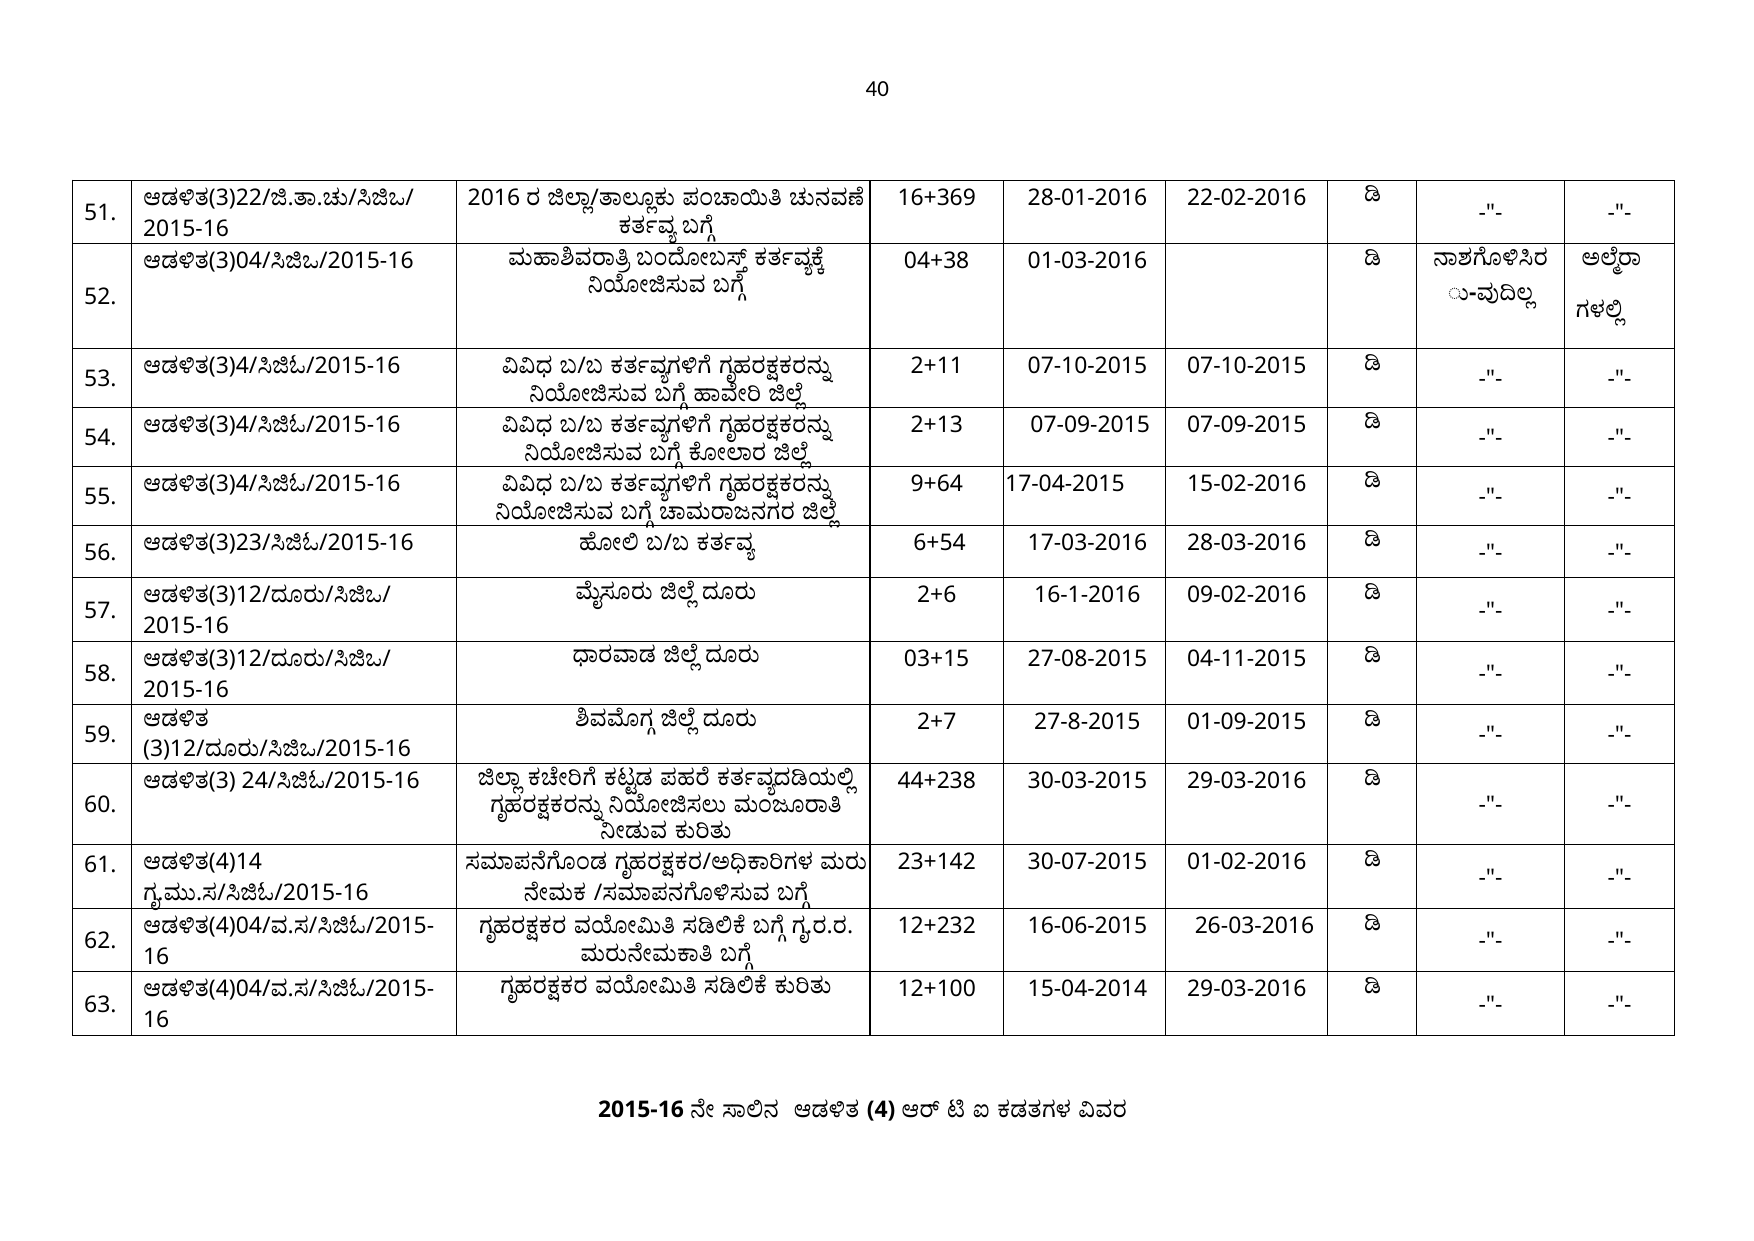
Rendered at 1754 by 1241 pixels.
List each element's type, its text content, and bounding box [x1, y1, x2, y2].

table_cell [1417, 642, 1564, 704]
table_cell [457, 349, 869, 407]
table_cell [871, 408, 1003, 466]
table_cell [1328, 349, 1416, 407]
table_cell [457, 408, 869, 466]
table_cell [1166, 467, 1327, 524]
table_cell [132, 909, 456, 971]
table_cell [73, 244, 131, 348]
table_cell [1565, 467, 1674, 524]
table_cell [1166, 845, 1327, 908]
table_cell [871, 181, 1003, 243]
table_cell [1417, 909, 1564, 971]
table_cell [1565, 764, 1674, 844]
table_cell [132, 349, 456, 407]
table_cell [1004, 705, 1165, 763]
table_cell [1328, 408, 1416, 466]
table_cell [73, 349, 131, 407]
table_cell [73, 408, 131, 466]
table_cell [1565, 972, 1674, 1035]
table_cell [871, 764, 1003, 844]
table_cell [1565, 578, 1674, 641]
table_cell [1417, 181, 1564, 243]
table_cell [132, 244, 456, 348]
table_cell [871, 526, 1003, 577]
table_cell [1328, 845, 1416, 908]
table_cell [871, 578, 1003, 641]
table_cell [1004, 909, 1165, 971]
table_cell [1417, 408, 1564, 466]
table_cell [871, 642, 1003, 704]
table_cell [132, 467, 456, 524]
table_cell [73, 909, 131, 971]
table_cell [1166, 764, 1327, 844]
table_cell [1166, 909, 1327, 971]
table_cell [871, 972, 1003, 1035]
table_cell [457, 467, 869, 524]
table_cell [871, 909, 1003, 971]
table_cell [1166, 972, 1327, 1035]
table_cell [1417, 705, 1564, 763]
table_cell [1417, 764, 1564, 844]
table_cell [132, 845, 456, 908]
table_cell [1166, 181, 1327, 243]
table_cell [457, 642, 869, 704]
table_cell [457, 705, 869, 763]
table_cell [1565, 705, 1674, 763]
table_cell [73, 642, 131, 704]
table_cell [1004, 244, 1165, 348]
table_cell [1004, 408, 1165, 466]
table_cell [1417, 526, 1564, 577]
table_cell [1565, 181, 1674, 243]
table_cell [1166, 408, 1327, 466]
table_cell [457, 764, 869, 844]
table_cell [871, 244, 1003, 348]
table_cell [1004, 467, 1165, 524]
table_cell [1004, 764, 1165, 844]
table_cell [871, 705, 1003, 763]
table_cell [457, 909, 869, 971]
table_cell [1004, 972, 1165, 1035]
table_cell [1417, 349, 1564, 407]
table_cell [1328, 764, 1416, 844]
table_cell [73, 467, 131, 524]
text 2015-16 ನೇ ಸಾಲಿನ ಆಡಳಿತ (4) ಆರ್ ಟಿ ಐ ಕಡತಗಳ ವಿವರ [120, 1092, 1604, 1124]
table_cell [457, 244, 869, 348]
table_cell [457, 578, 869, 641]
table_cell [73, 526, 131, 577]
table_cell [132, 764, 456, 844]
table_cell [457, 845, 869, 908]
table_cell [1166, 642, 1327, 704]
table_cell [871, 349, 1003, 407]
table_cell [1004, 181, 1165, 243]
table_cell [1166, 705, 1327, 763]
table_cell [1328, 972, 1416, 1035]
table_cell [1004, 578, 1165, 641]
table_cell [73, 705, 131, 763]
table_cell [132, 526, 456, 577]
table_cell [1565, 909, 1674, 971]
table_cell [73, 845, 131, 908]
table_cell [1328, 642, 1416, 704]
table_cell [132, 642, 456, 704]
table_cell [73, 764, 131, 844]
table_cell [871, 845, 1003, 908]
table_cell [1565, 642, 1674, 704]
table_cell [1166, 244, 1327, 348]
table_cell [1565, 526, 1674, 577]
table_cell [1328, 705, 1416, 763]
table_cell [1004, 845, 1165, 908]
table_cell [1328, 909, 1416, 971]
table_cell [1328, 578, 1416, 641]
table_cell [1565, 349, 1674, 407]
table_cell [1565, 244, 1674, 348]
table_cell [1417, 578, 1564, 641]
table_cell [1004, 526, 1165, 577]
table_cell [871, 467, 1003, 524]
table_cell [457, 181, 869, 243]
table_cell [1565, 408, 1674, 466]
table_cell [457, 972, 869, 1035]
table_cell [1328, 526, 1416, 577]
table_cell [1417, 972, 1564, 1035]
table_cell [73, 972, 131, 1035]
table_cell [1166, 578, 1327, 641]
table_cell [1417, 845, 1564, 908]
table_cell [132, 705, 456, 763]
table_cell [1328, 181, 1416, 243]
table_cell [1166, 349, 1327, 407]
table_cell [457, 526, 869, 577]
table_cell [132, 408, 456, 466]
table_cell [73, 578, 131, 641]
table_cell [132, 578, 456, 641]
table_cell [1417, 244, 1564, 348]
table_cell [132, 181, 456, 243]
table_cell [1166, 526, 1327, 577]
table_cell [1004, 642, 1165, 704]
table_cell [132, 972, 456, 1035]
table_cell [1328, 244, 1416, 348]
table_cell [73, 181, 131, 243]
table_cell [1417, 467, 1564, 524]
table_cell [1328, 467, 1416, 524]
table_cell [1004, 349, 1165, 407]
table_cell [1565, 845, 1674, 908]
